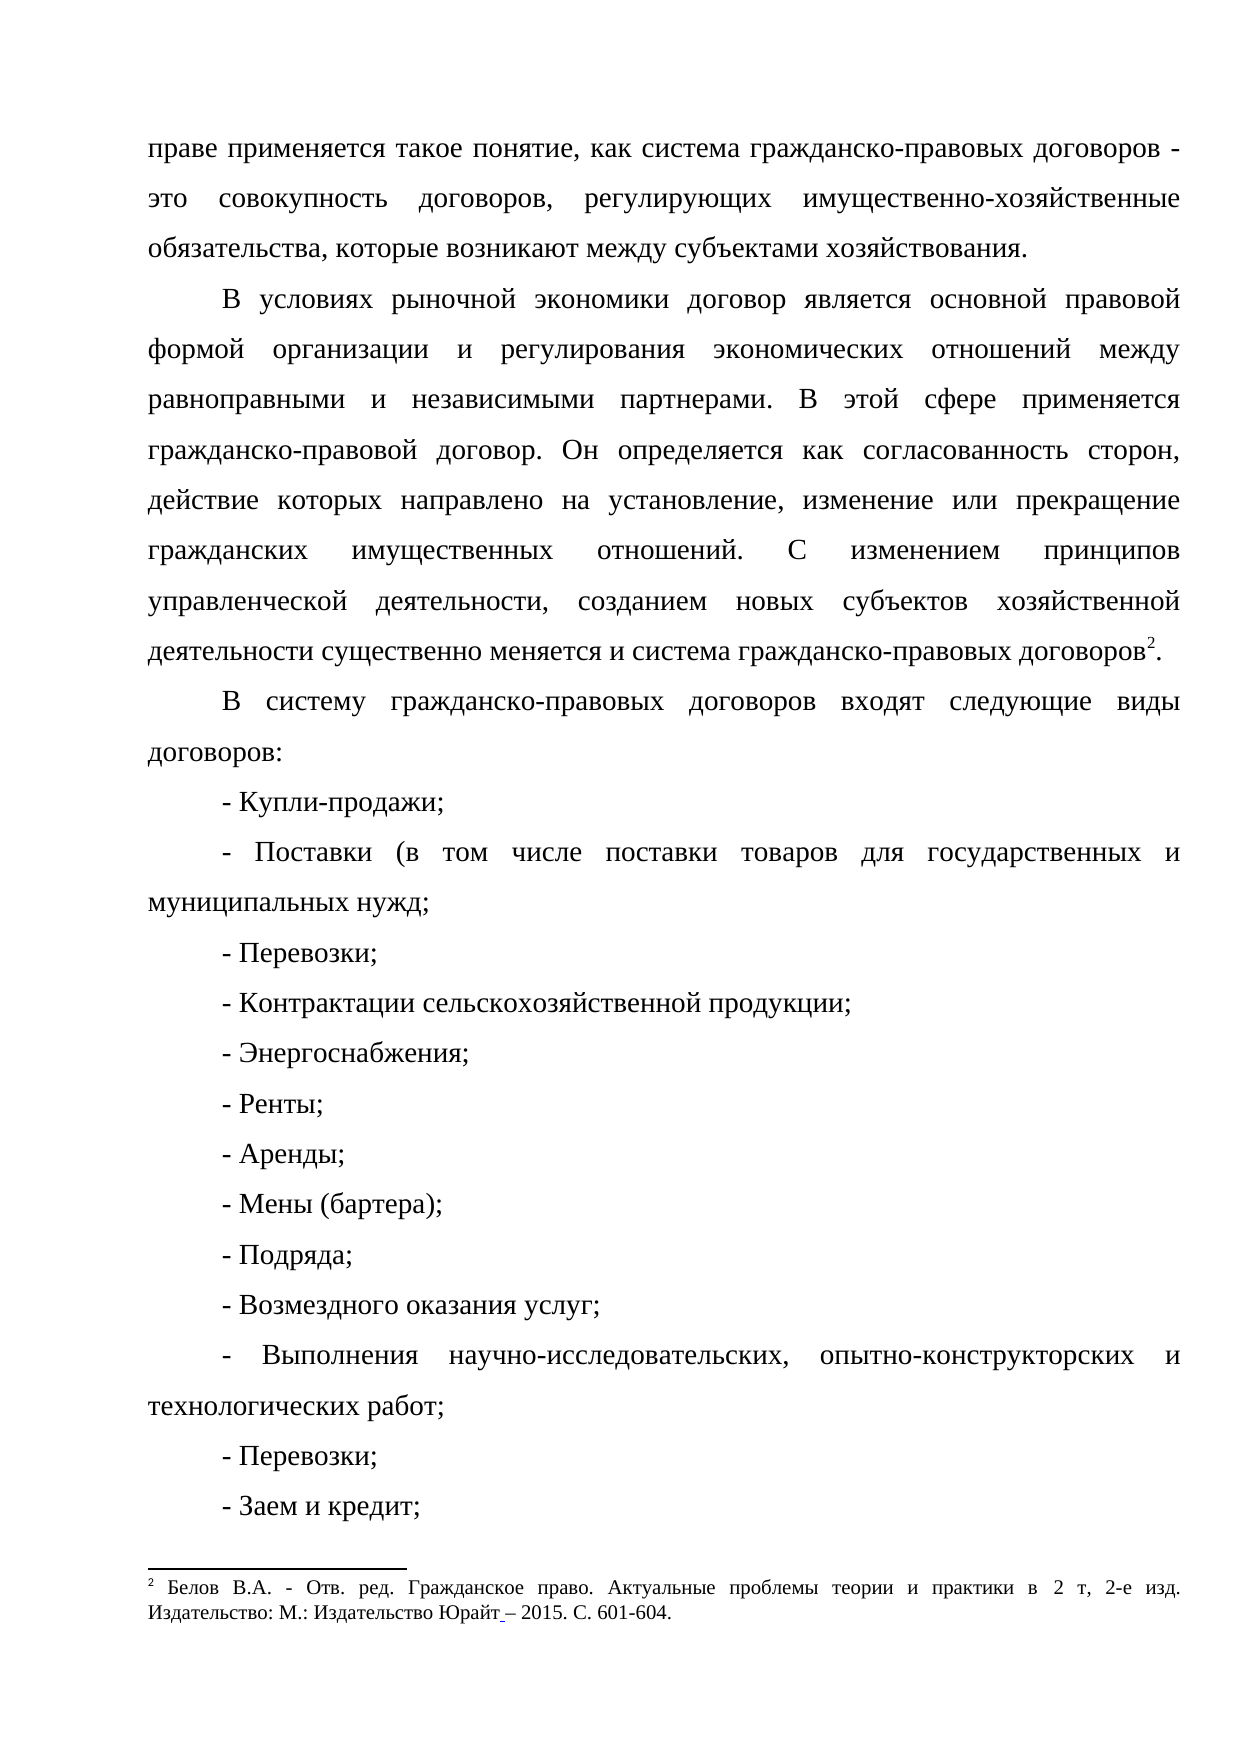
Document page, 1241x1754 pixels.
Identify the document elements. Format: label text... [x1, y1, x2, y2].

text - Аренды; [148, 1136, 1181, 1170]
text - Заем и кредит; [148, 1488, 1181, 1522]
text - Перевозки; [148, 935, 1181, 968]
text В систему гражданско-правовых договоров входят следующие виды договоров: [148, 683, 1181, 767]
text - Возмездного оказания услуг; [148, 1287, 1181, 1321]
text - Перевозки; [148, 1438, 1181, 1472]
text - Выполнения научно-исследовательских, опытно-конструкторских и технологических работ; [148, 1337, 1181, 1421]
text В условиях рыночной экономики договор является основной правовой формой организации и регулирования экономических отношений между равноправными и независимыми партнерами. В этой сфере применяется гражданско-правовой договор. Он определяется как согласованность сторон, действие которых направлено на установление, изменение или прекращение гражданских имущественных отношений. С изменением принципов управленческой деятельности, созданием новых субъектов хозяйственной деятельности существенно меняется и система гражданско-правовых договоров. [148, 281, 1181, 667]
text - Купли-продажи; [148, 784, 1181, 817]
text - Энергоснабжения; [148, 1036, 1181, 1069]
text - Мены (бартера); [148, 1186, 1181, 1220]
text - Контрактации сельскохозяйственной продукции; [148, 985, 1181, 1019]
text - Поставки (в том числе поставки товаров для государственных и муниципальных нужд; [148, 834, 1181, 918]
text - Подряда; [148, 1237, 1181, 1270]
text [148, 130, 1181, 264]
text - Ренты; [148, 1086, 1181, 1119]
